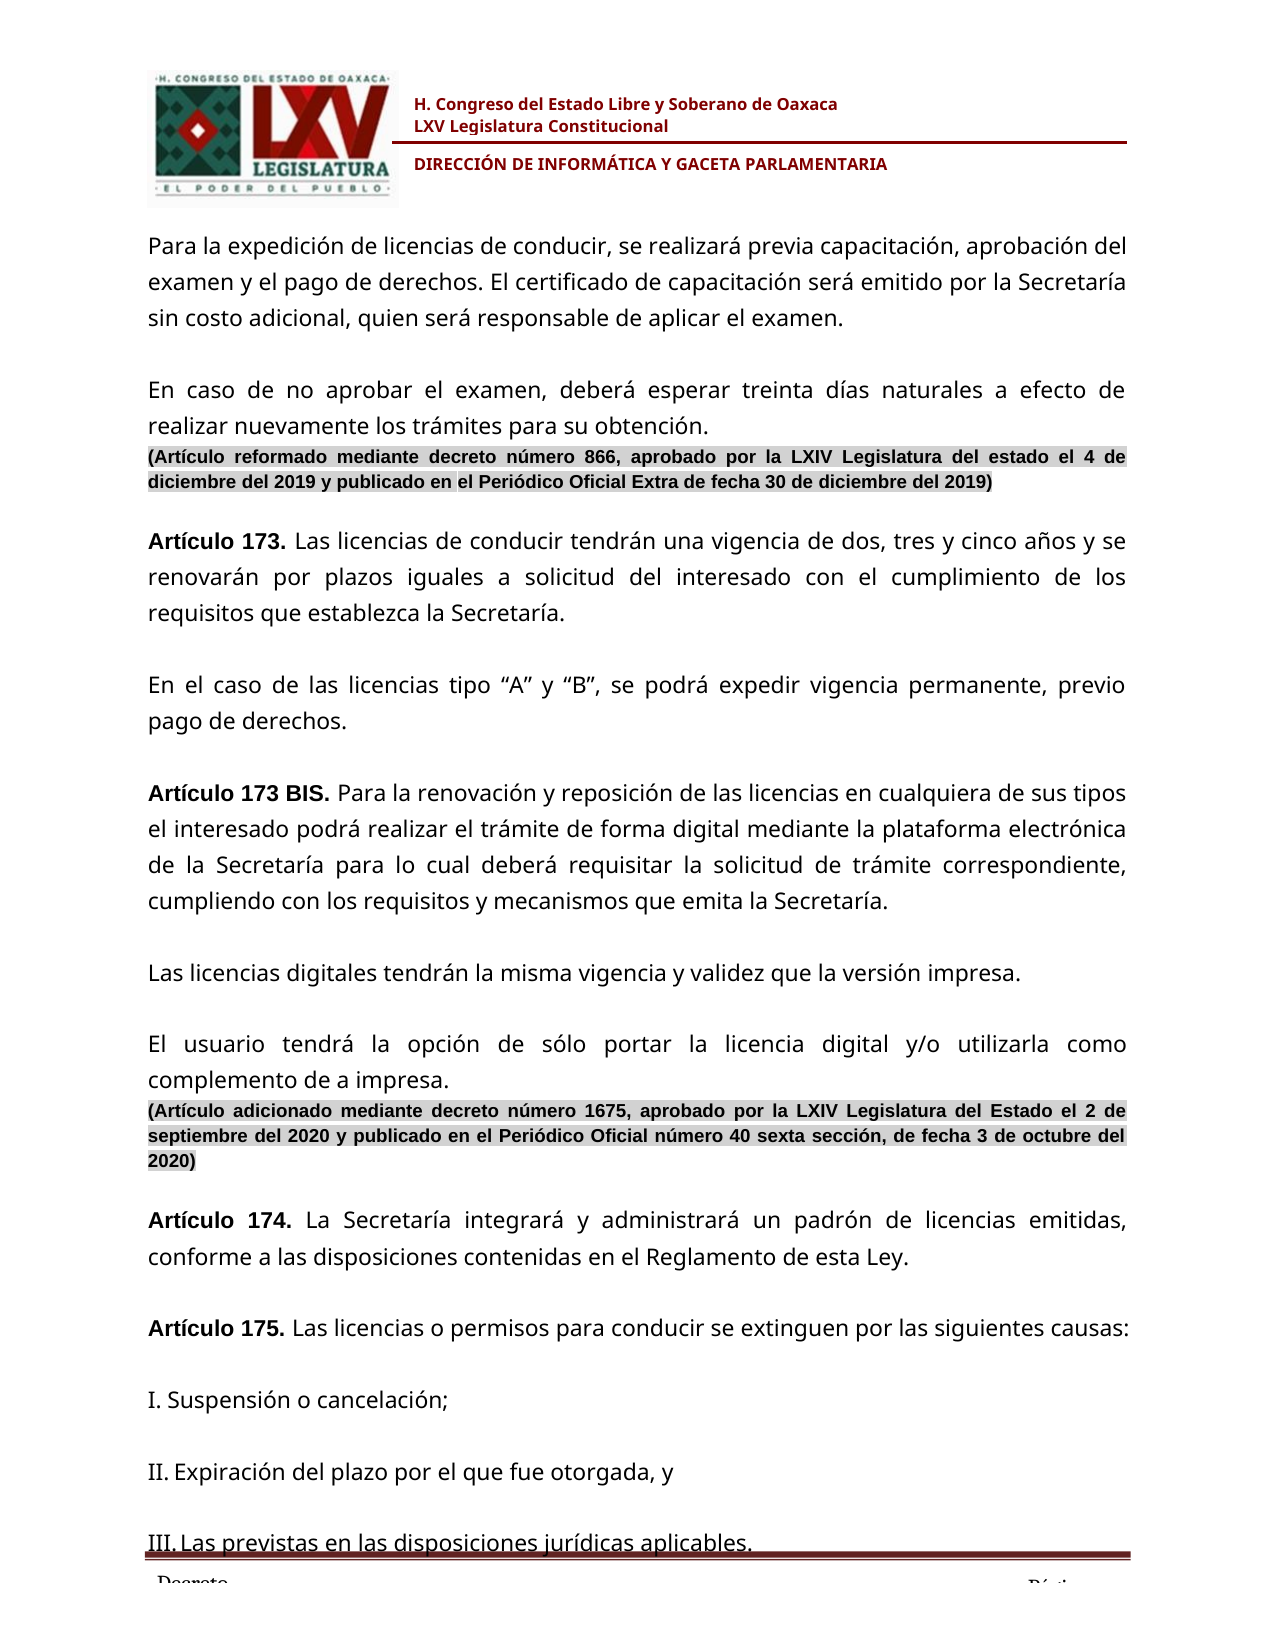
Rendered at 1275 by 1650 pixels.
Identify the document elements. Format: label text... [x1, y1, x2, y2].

picture [147, 70, 399, 208]
text Artículo 173. Las licencias de conducir tendrán una vigencia de dos, tres y cinco años y se renovarán por plazos iguales a solicitud del interesado con el cumplimiento de los requisitos que establezca la Secretaría. [148, 525, 1128, 628]
text Artículo 175. Las licencias o permisos para conducir se extinguen por las siguientes causas: [148, 1312, 1139, 1343]
list Expiración del plazo por el que fue otorgada, y [148, 1456, 1139, 1487]
text Para la expedición de licencias de conducir, se realizará previa capacitación, aprobación del examen y el pago de derechos. El certificado de capacitación será emitido por la Secretaría sin costo adicional, quien será responsable de aplicar el examen. [148, 230, 1128, 333]
text En caso de no aprobar el examen, deberá esperar treinta días naturales a efecto de realizar nuevamente los trámites para su obtención. [148, 374, 1127, 441]
list Las previstas en las disposiciones jurídicas aplicables. [148, 1527, 1139, 1558]
text Artículo 174. La Secretaría integrará y administrará un padrón de licencias emitidas, conforme a las disposiciones contenidas en el Reglamento de esta Ley. [148, 1204, 1128, 1272]
text (Artículo reformado mediante decreto número 866, aprobado por la LXIV Legislatura del estado el 4 de diciembre del 2019 y publicado en el Periódico Oficial Extra de fecha 30 de diciembre del 2019) [148, 467, 1127, 492]
text En el caso de las licencias tipo “A” y “B”, se podrá expedir vigencia permanente, previo pago de derechos. [148, 669, 1127, 736]
list Suspensión o cancelación; [148, 1384, 1139, 1415]
text (Artículo adicionado mediante decreto número 1675, aprobado por la LXIV Legislatura del Estado el 2 de septiembre del 2020 y publicado en el Periódico Oficial número 40 sexta sección, de fecha 3 de octubre del 2020) [148, 1146, 1127, 1171]
text Artículo 173 BIS. Para la renovación y reposición de las licencias en cualquiera de sus tipos el interesado podrá realizar el trámite de forma digital mediante la plataforma electrónica de la Secretaría para lo cual deberá requisitar la solicitud de trámite correspondiente, cumpliendo con los requisitos y mecanismos que emita la Secretaría. [148, 777, 1128, 916]
text Las licencias digitales tendrán la misma vigencia y validez que la versión impresa. [148, 956, 1139, 988]
text El usuario tendrá la opción de sólo portar la licencia digital y/o utilizarla como complemento de a impresa. [148, 1028, 1128, 1095]
